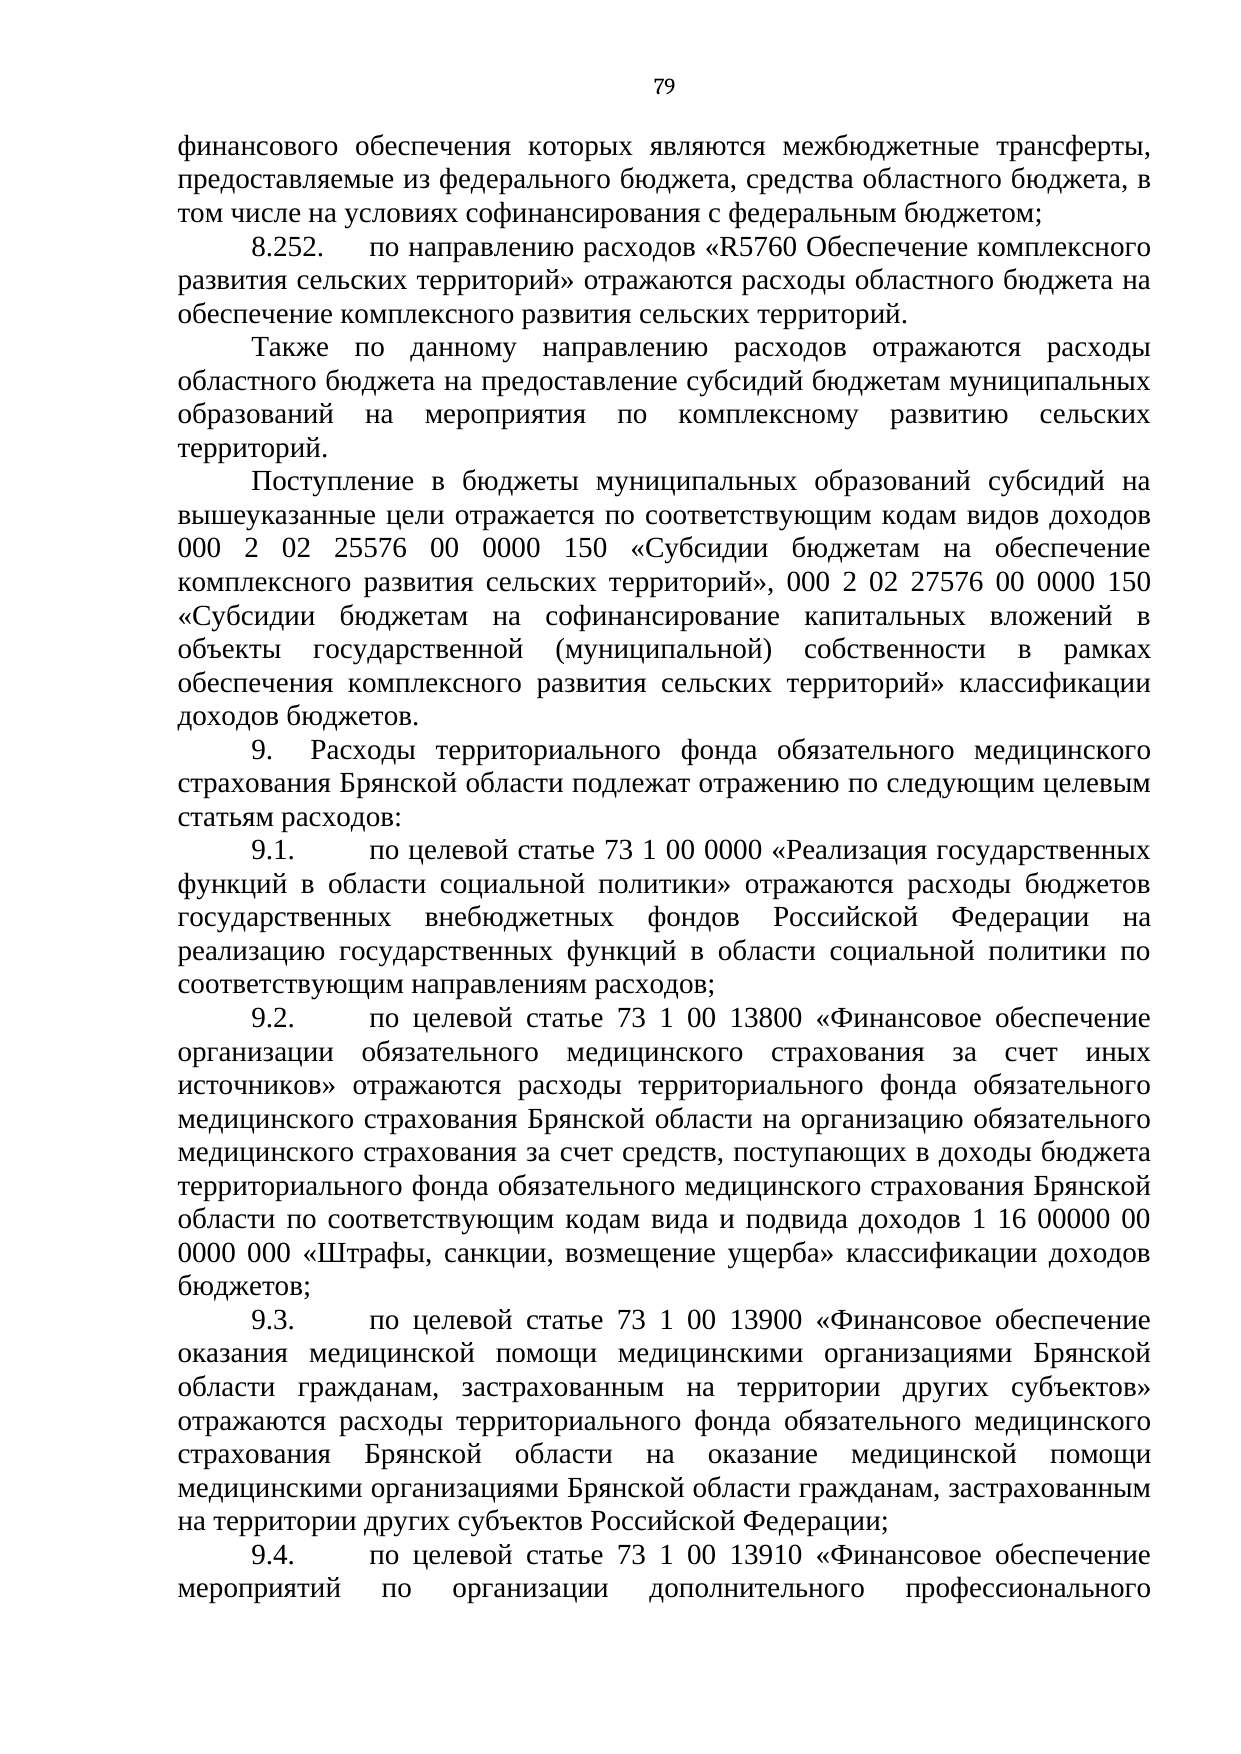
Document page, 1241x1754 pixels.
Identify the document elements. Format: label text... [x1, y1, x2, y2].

list по целевой статье 73 1 00 13900 «Финансовое обеспечение оказания медицинской помощи медицинскими организациями Брянской области гражданам, застрахованным на территории других субъектов» отражаются расходы территориального фонда обязательного медицинского страхования Брянской области на оказание медицинской помощи медицинскими организациями Брянской области гражданам, застрахованным на территории других субъектов Российской Федерации; [177, 1302, 1152, 1537]
list Расходы территориального фонда обязательного медицинского страхования Брянской области подлежат отражению по следующим целевым статьям расходов: [177, 732, 1152, 832]
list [177, 1537, 1152, 1604]
text Также по данному направлению расходов отражаются расходы областного бюджета на предоставление субсидий бюджетам муниципальных образований на мероприятия по комплексному развитию сельских территорий. [177, 329, 1152, 463]
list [177, 128, 1152, 229]
list по направлению расходов «R5760 Обеспечение комплексного развития сельских территорий» отражаются расходы областного бюджета на обеспечение комплексного развития сельских территорий. [177, 229, 1152, 329]
text Поступление в бюджеты муниципальных образований субсидий на вышеуказанные цели отражается по соответствующим кодам видов доходов 000 2 02 25576 00 0000 150 «Субсидии бюджетам на обеспечение комплексного развития сельских территорий», 000 2 02 27576 00 0000 150 «Субсидии бюджетам на софинансирование капитальных вложений в объекты государственной (муниципальной) собственности в рамках обеспечения комплексного развития сельских территорий» классификации доходов бюджетов. [177, 463, 1152, 732]
list по целевой статье 73 1 00 13800 «Финансовое обеспечение организации обязательного медицинского страхования за счет иных источников» отражаются расходы территориального фонда обязательного медицинского страхования Брянской области на организацию обязательного медицинского страхования за счет средств, поступающих в доходы бюджета территориального фонда обязательного медицинского страхования Брянской области по соответствующим кодам вида и подвида доходов 1 16 00000 00 0000 000 «Штрафы, санкции, возмещение ущерба» классификации доходов бюджетов; [177, 1000, 1152, 1302]
list по целевой статье 73 1 00 0000 «Реализация государственных функций в области социальной политики» отражаются расходы бюджетов государственных внебюджетных фондов Российской Федерации на реализацию государственных функций в области социальной политики по соответствующим направлениям расходов; [177, 832, 1152, 1000]
